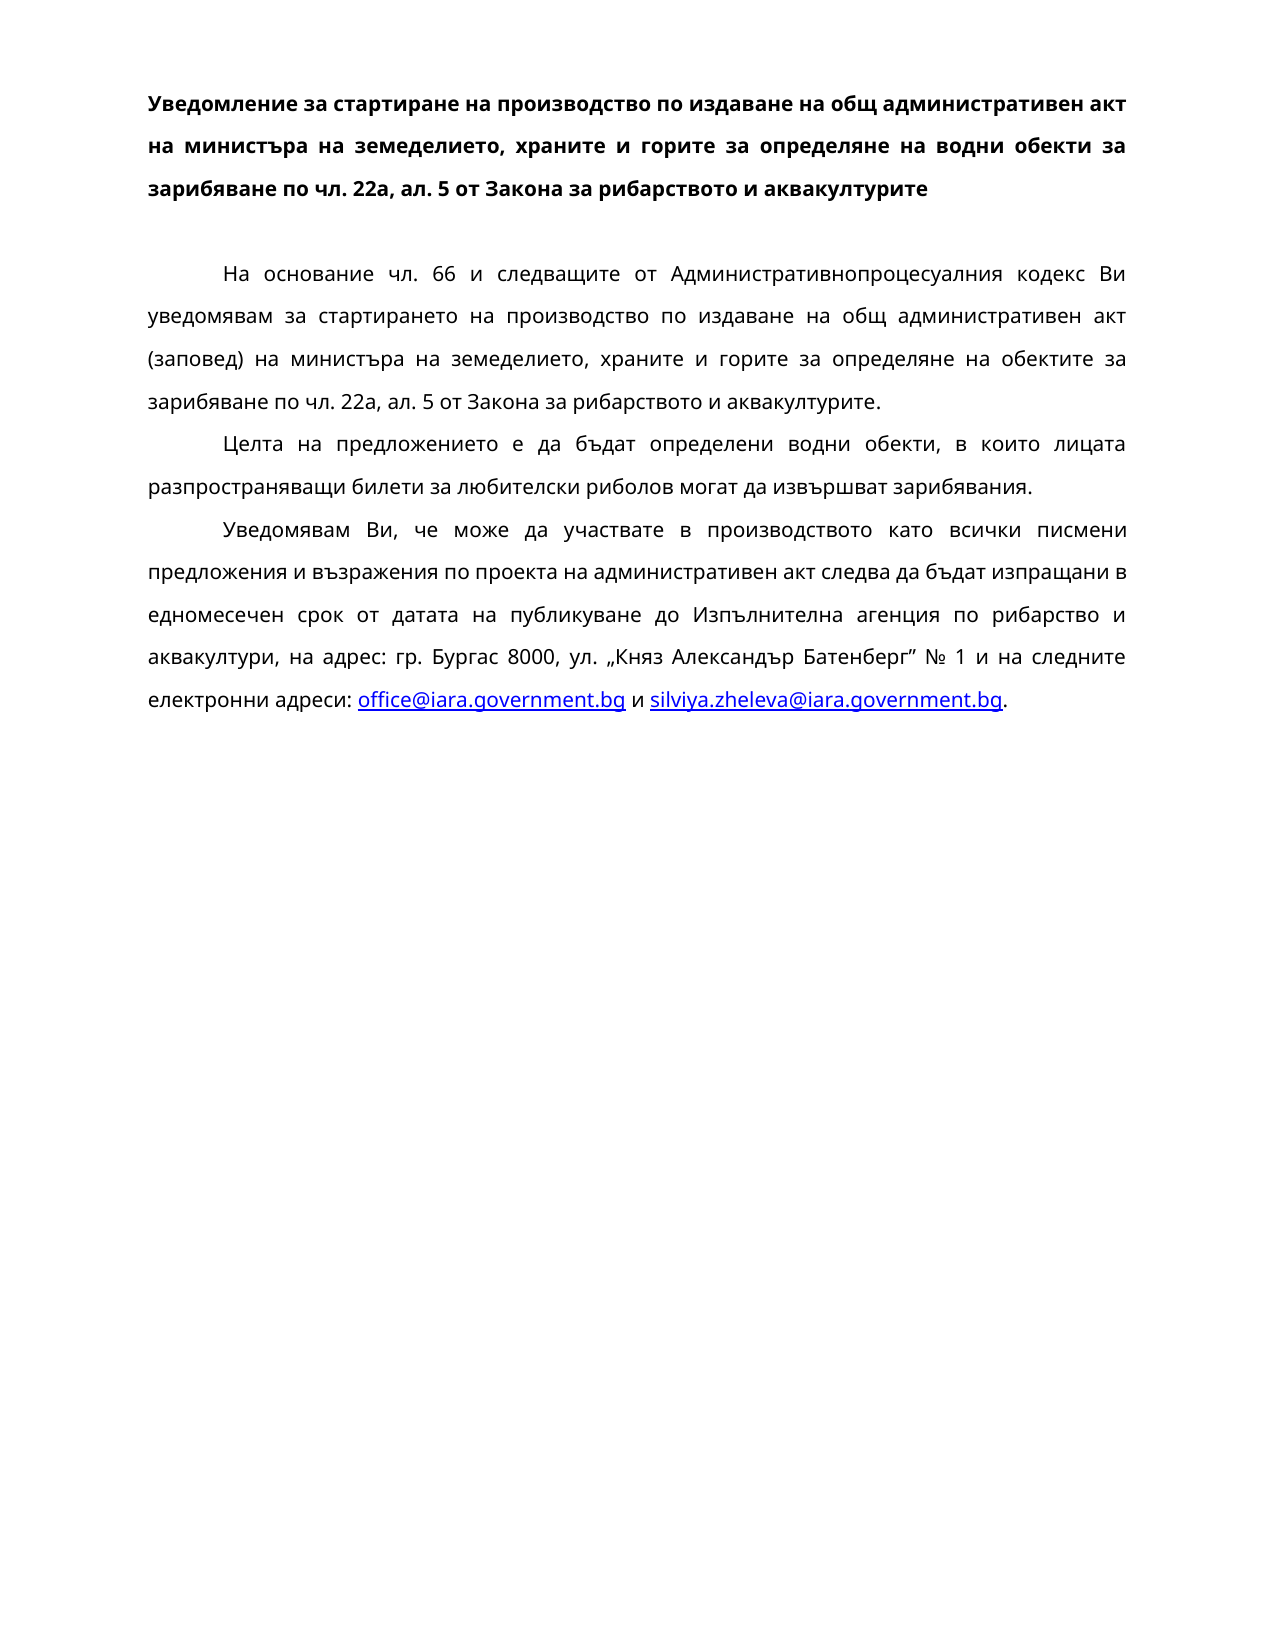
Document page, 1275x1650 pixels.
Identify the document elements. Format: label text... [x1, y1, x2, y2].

text На основание чл. 66 и следващите от Административнопроцесуалния кодекс Ви уведомявам за стартирането на производство по издаване на общ административен акт (заповед) на министъра на земеделието, храните и горите за определяне на обектите за зарибяване по чл. 22a, ал. 5 от Закона за рибарството и аквакултурите. [148, 259, 1127, 415]
subtitle Уведомление за стартиране на производство по издаване на общ административен акт на министъра на земеделието, храните и горите за определяне на водни обекти за зарибяване по чл. 22а, ал. 5 от Закона за рибарството и аквакултурите [148, 89, 1127, 202]
text Уведомявам Ви, че може да участвате в производството като всички писмени предложения и възражения по проекта на административен акт следва да бъдат изпращани в едномесечен срок от датата на публикуване до Изпълнителна агенция по рибарство и аквакултури, на адрес: гр. Бургас 8000, ул. „Княз Александър Батенберг” № 1 и на следните електронни адреси: office@iara.government.bg и silviya.zheleva@iara.government.bg. [148, 515, 1127, 713]
text Целта на предложението е да бъдат определени водни обекти, в които лицата разпространяващи билети за любителски риболов могат да извършват зарибявания. [148, 429, 1127, 501]
